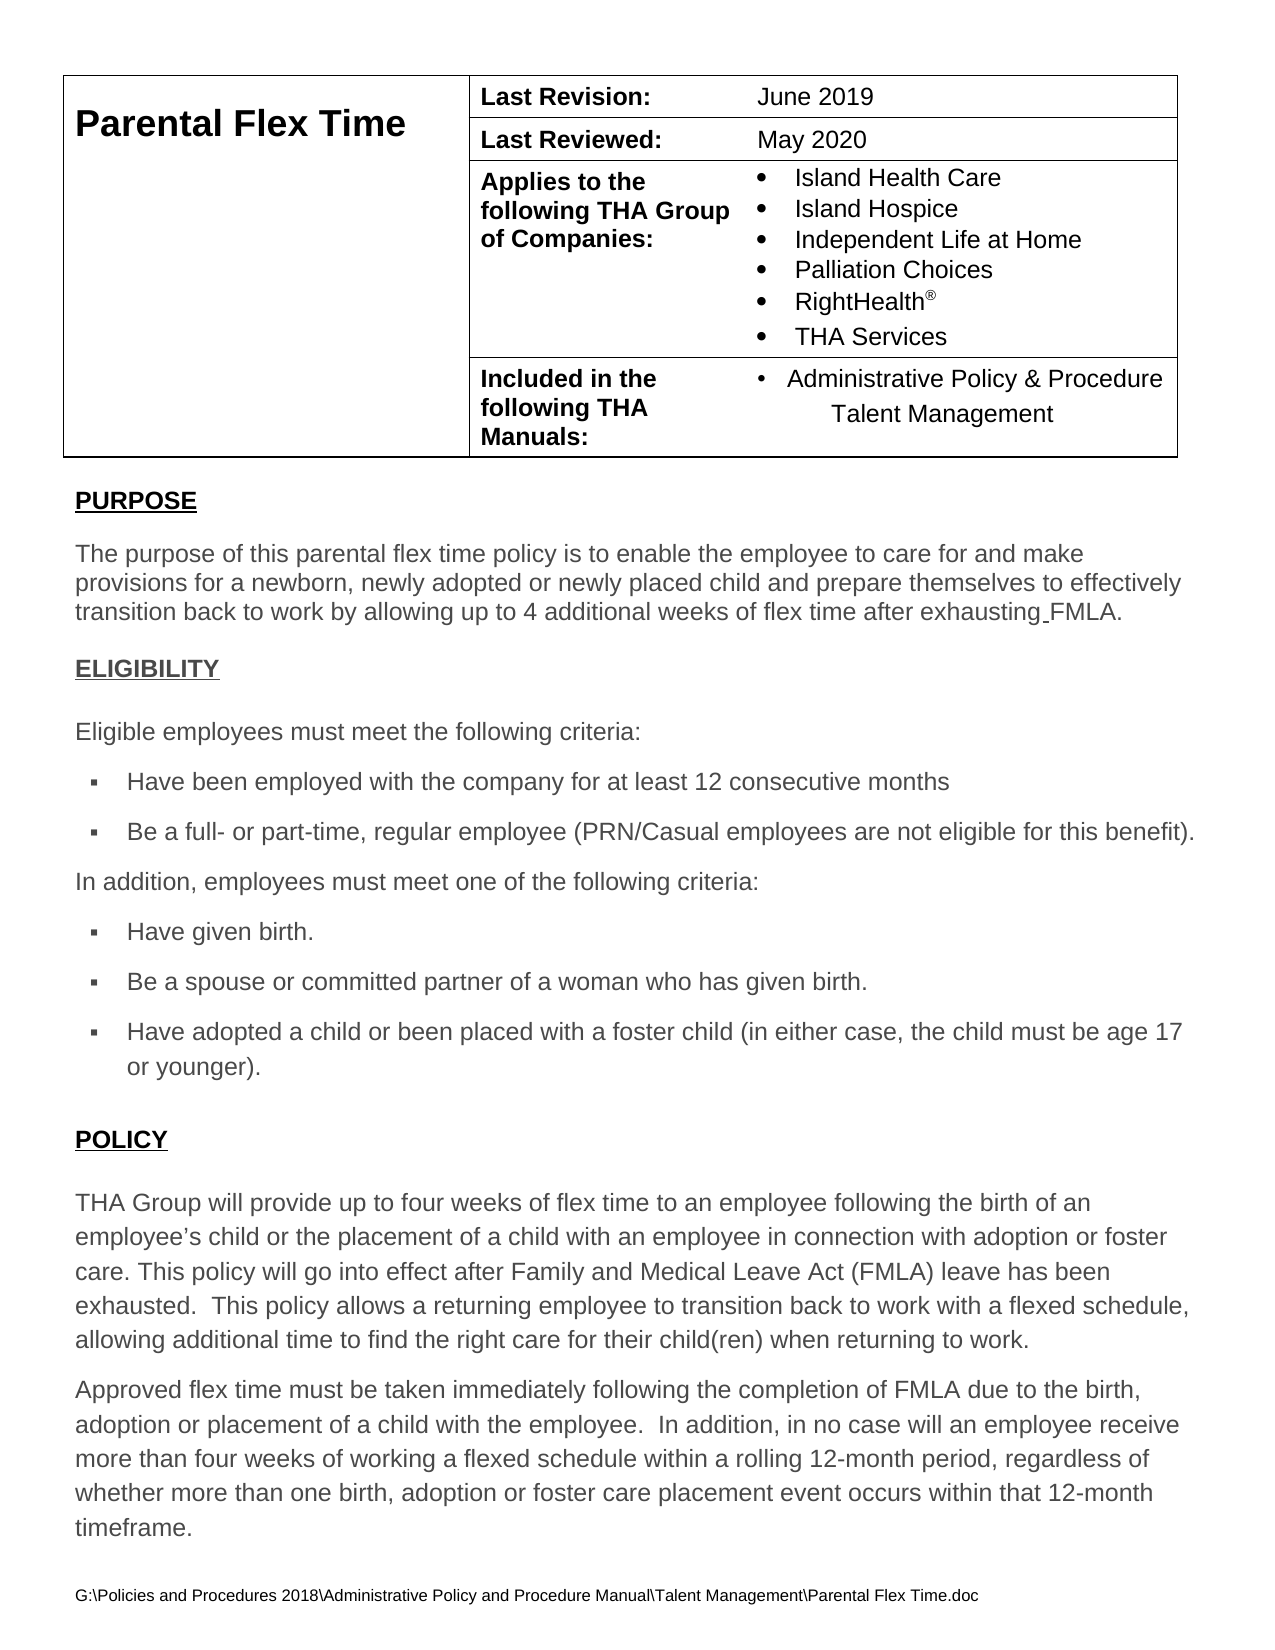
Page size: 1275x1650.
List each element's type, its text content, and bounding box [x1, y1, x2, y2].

table_header Last Revision: [470, 76, 746, 117]
table_header June 2019 [746, 76, 1177, 117]
text THA Group will provide up to four weeks of flex time to an employee following the birth of an employee’s child or the placement of a child with an employee in connection with adoption or foster care. This policy will go into effect after Family and Medical Leave Act (FMLA) leave has been exhausted. This policy allows a returning employee to transition back to work with a flexed schedule, allowing additional time to find the right care for their child(ren) when returning to work. [75, 1182, 1200, 1354]
list Have been employed with the company for at least 12 consecutive months [89, 761, 1200, 796]
list Be a spouse or committed partner of a woman who has given birth. [89, 961, 1200, 996]
list Have adopted a child or been placed with a foster child (in either case, the child must be age 17 or younger). [89, 1011, 1200, 1080]
text In addition, employees must meet one of the following criteria: [75, 861, 1200, 896]
subtitle PURPOSE [75, 486, 1200, 515]
table_cell Included in the following THA Manuals: [470, 358, 746, 456]
text Eligible employees must meet the following criteria: [75, 711, 1200, 746]
text Approved flex time must be taken immediately following the completion of FMLA due to the birth, adoption or placement of a child with the employee. In addition, in no case will an employee receive more than four weeks of working a flexed schedule within a rolling 12-month period, regardless of whether more than one birth, adoption or foster care placement event occurs within that 12-month timeframe. [75, 1369, 1200, 1541]
table_cell May 2020 [746, 118, 1177, 159]
table_cell Island Health Care Island Hospice Independent Life at Home Palliation Choices RightHealth® THA Services [746, 161, 1177, 357]
table_header Parental Flex Time [64, 76, 469, 456]
table_cell Applies to the following THA Group of Companies: [470, 161, 746, 357]
list Be a full- or part-time, regular employee (PRN/Casual employees are not eligible for this benefit). [89, 811, 1200, 846]
text The purpose of this parental flex time policy is to enable the employee to care for and make provisions for a newborn, newly adopted or newly placed child and prepare themselves to effectively transition back to work by allowing up to 4 additional weeks of flex time after exhausting FMLA. [75, 539, 1200, 625]
text ELIGIBILITY [75, 654, 1200, 683]
subtitle POLICY [75, 1124, 1200, 1153]
list Have given birth. [89, 911, 1200, 946]
table_cell Administrative Policy & Procedure Talent Management [746, 358, 1177, 456]
table_cell Last Reviewed: [470, 118, 746, 159]
